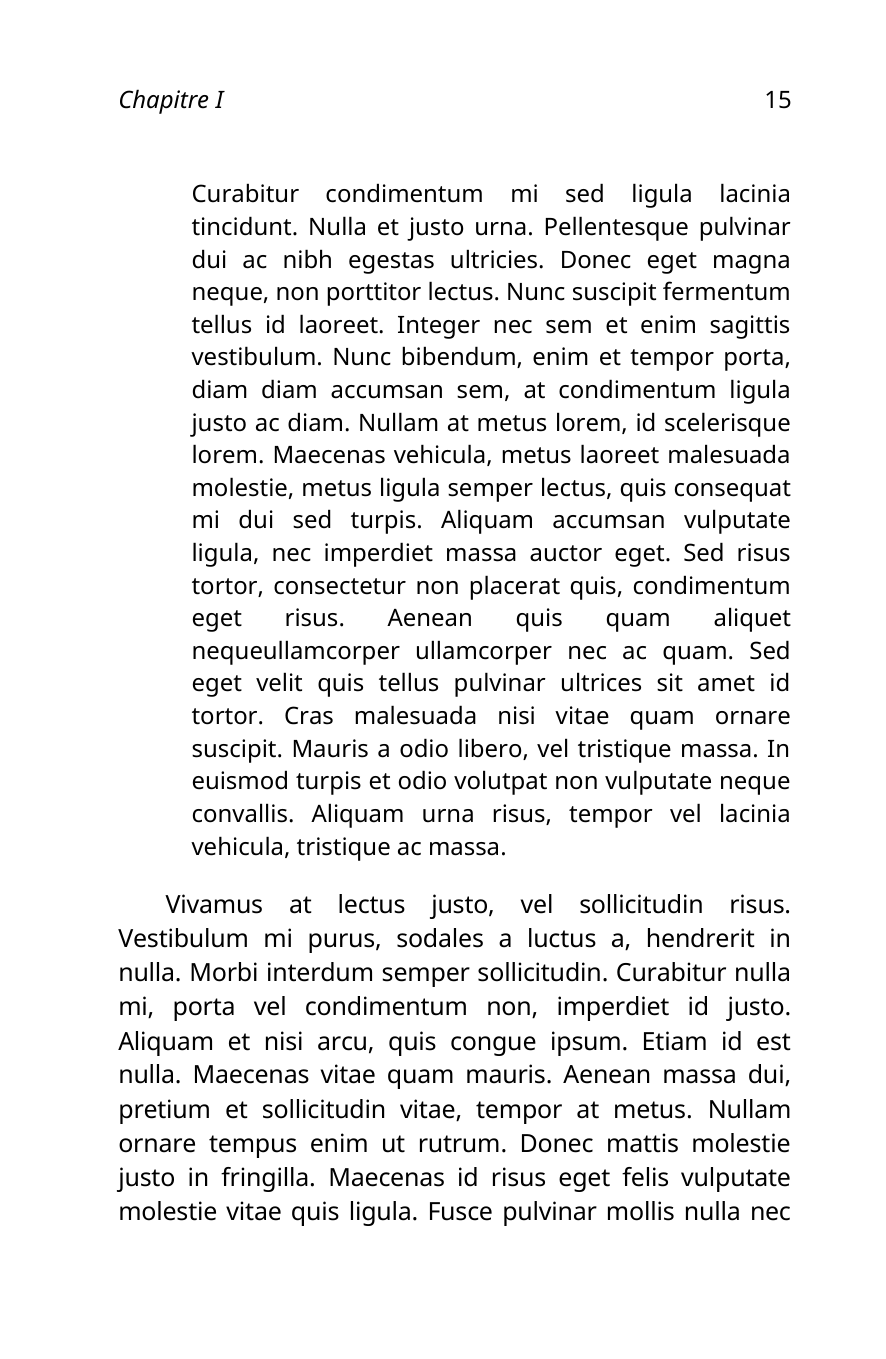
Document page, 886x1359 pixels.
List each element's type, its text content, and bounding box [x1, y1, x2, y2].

text Curabitur condimentum mi sed ligula lacinia tincidunt. Nulla et justo urna. Pellentesque pulvinar dui ac nibh egestas ultricies. Donec eget magna neque, non porttitor lectus. Nunc suscipit fermentum tellus id laoreet. Integer nec sem et enim sagittis vestibulum. Nunc bibendum, enim et tempor porta, diam diam accumsan sem, at condimentum ligula justo ac diam. Nullam at metus lorem, id scelerisque lorem. Maecenas vehicula, metus laoreet malesuada molestie, metus ligula semper lectus, quis consequat mi dui sed turpis. Aliquam accumsan vulputate ligula, nec imperdiet massa auctor eget. Sed risus tortor, consectetur non placerat quis, condimentum eget risus. Aenean quis quam aliquet nequeullamcorper ullamcorper nec ac quam. Sed eget velit quis tellus pulvinar ultrices sit amet id tortor. Cras malesuada nisi vitae quam ornare suscipit. Mauris a odio libero, vel tristique massa. In euismod turpis et odio volutpat non vulputate neque convallis. Aliquam urna risus, tempor vel lacinia vehicula, tristique ac massa. [191, 177, 791, 862]
